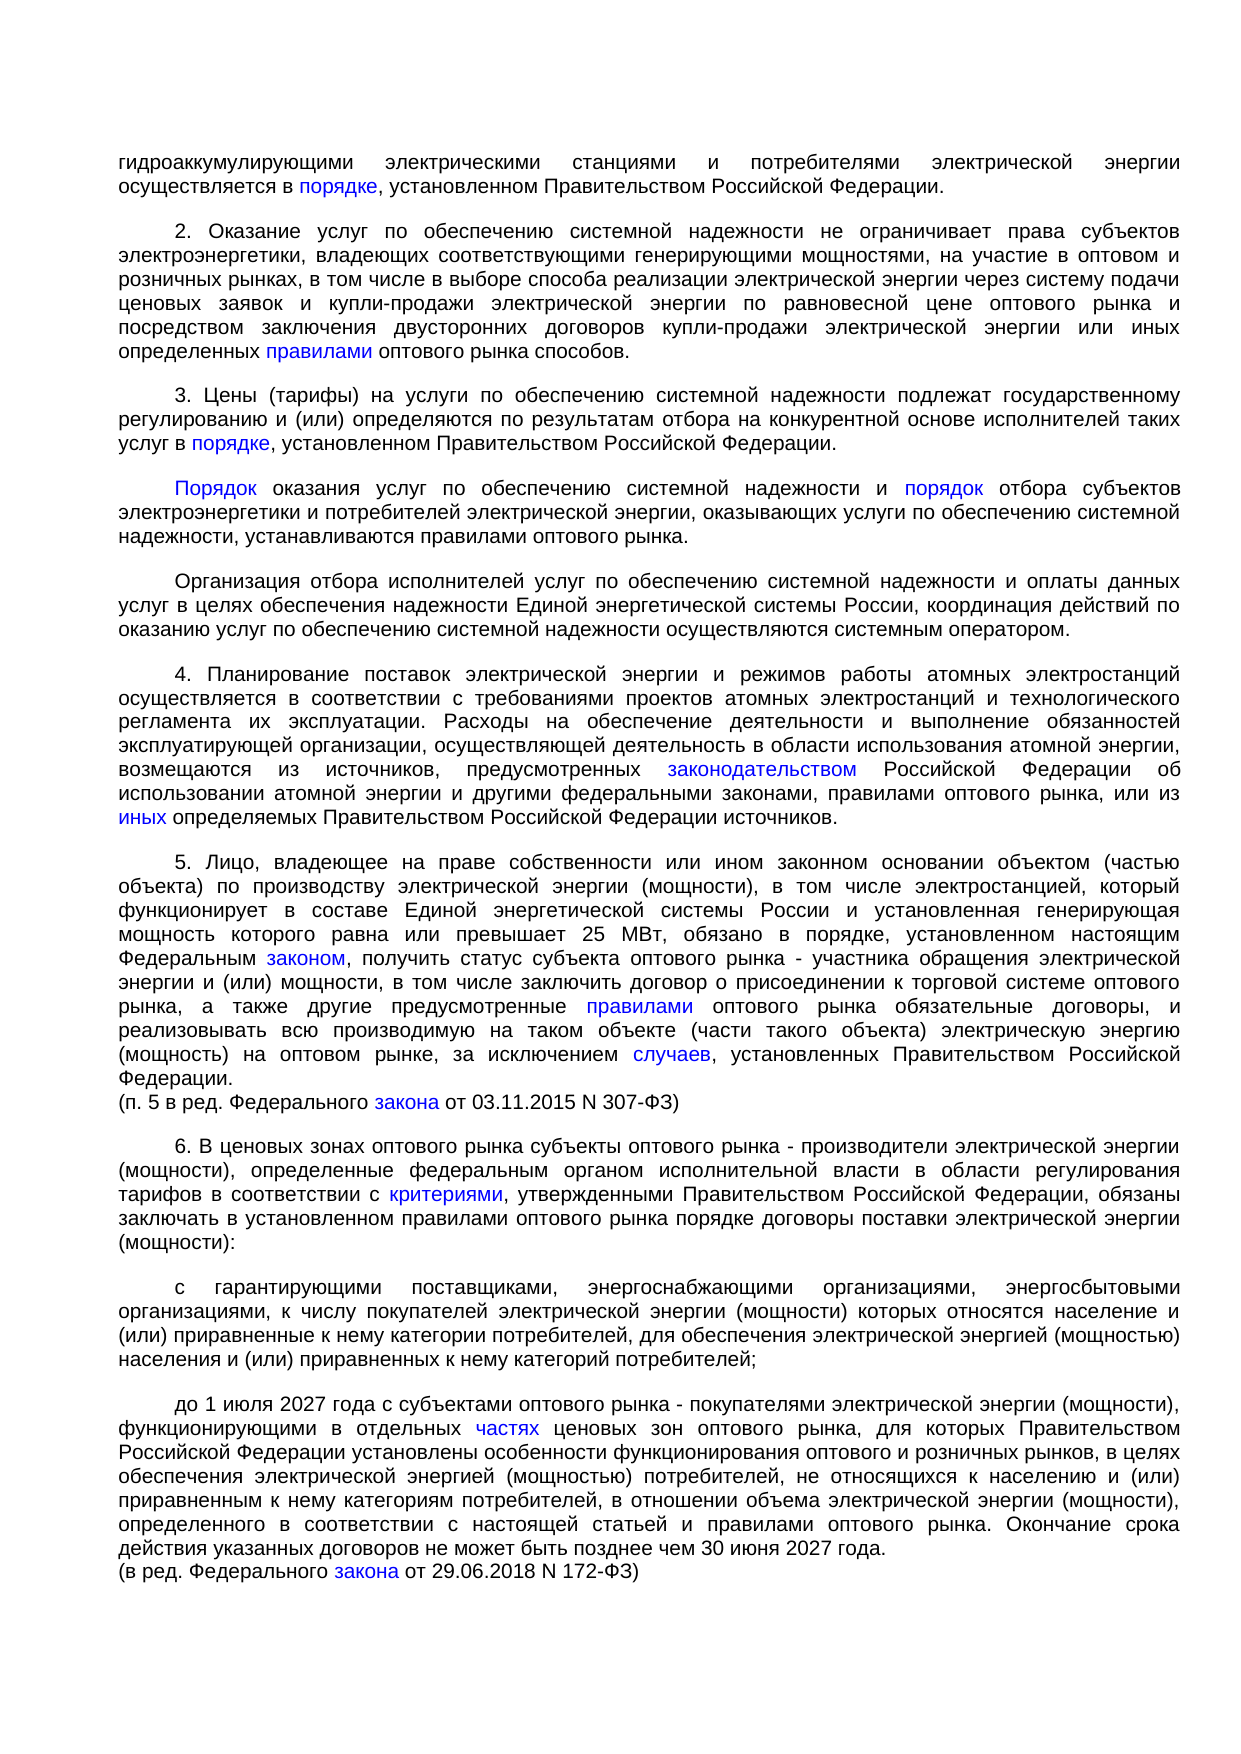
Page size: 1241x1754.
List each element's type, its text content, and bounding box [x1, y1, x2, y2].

text Организация отбора исполнителей услуг по обеспечению системной надежности и оплаты данных услуг в целях обеспечения надежности Единой энергетической системы России, координация действий по оказанию услуг по обеспечению системной надежности осуществляются системным оператором. [118, 569, 1181, 641]
text 4. Планирование поставок электрической энергии и режимов работы атомных электростанций осуществляется в соответствии с требованиями проектов атомных электростанций и технологического регламента их эксплуатации. Расходы на обеспечение деятельности и выполнение обязанностей эксплуатирующей организации, осуществляющей деятельность в области использования атомной энергии, возмещаются из источников, предусмотренных законодательством Российской Федерации об использовании атомной энергии и другими федеральными законами, правилами оптового рынка, или из иных определяемых Правительством Российской Федерации источников. [118, 661, 1181, 829]
text 6. В ценовых зонах оптового рынка субъекты оптового рынка - производители электрической энергии (мощности), определенные федеральным органом исполнительной власти в области регулирования тарифов в соответствии с критериями, утвержденными Правительством Российской Федерации, обязаны заключать в установленном правилами оптового рынка порядке договоры поставки электрической энергии (мощности): [118, 1134, 1181, 1254]
text 3. Цены (тарифы) на услуги по обеспечению системной надежности подлежат государственному регулированию и (или) определяются по результатам отбора на конкурентной основе исполнителей таких услуг в порядке, установленном Правительством Российской Федерации. [118, 383, 1181, 455]
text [118, 150, 1181, 198]
text (п. 5 в ред. Федерального закона от 03.11.2015 N 307-ФЗ) [118, 1089, 1181, 1113]
text Порядок оказания услуг по обеспечению системной надежности и порядок отбора субъектов электроэнергетики и потребителей электрической энергии, оказывающих услуги по обеспечению системной надежности, устанавливаются правилами оптового рынка. [118, 476, 1181, 548]
text 5. Лицо, владеющее на праве собственности или ином законном основании объектом (частью объекта) по производству электрической энергии (мощности), в том числе электростанцией, который функционирует в составе Единой энергетической системы России и установленная генерирующая мощность которого равна или превышает 25 МВт, обязано в порядке, установленном настоящим Федеральным законом, получить статус субъекта оптового рынка - участника обращения электрической энергии и (или) мощности, в том числе заключить договор о присоединении к торговой системе оптового рынка, а также другие предусмотренные правилами оптового рынка обязательные договоры, и реализовывать всю производимую на таком объекте (части такого объекта) электрическую энергию (мощность) на оптовом рынке, за исключением случаев, установленных Правительством Российской Федерации. [118, 850, 1181, 1089]
text (в ред. Федерального закона от 29.06.2018 N 172-ФЗ) [118, 1559, 1181, 1583]
text 2. Оказание услуг по обеспечению системной надежности не ограничивает права субъектов электроэнергетики, владеющих соответствующими генерирующими мощностями, на участие в оптовом и розничных рынках, в том числе в выборе способа реализации электрической энергии через систему подачи ценовых заявок и купли-продажи электрической энергии по равновесной цене оптового рынка и посредством заключения двусторонних договоров купли-продажи электрической энергии или иных определенных правилами оптового рынка способов. [118, 219, 1181, 362]
text до 1 июля 2027 года с субъектами оптового рынка - покупателями электрической энергии (мощности), функционирующими в отдельных частях ценовых зон оптового рынка, для которых Правительством Российской Федерации установлены особенности функционирования оптового и розничных рынков, в целях обеспечения электрической энергией (мощностью) потребителей, не относящихся к населению и (или) приравненным к нему категориям потребителей, в отношении объема электрической энергии (мощности), определенного в соответствии с настоящей статьей и правилами оптового рынка. Окончание срока действия указанных договоров не может быть позднее чем 30 июня 2027 года. [118, 1392, 1181, 1559]
text с гарантирующими поставщиками, энергоснабжающими организациями, энергосбытовыми организациями, к числу покупателей электрической энергии (мощности) которых относятся население и (или) приравненные к нему категории потребителей, для обеспечения электрической энергией (мощностью) населения и (или) приравненных к нему категорий потребителей; [118, 1275, 1181, 1371]
